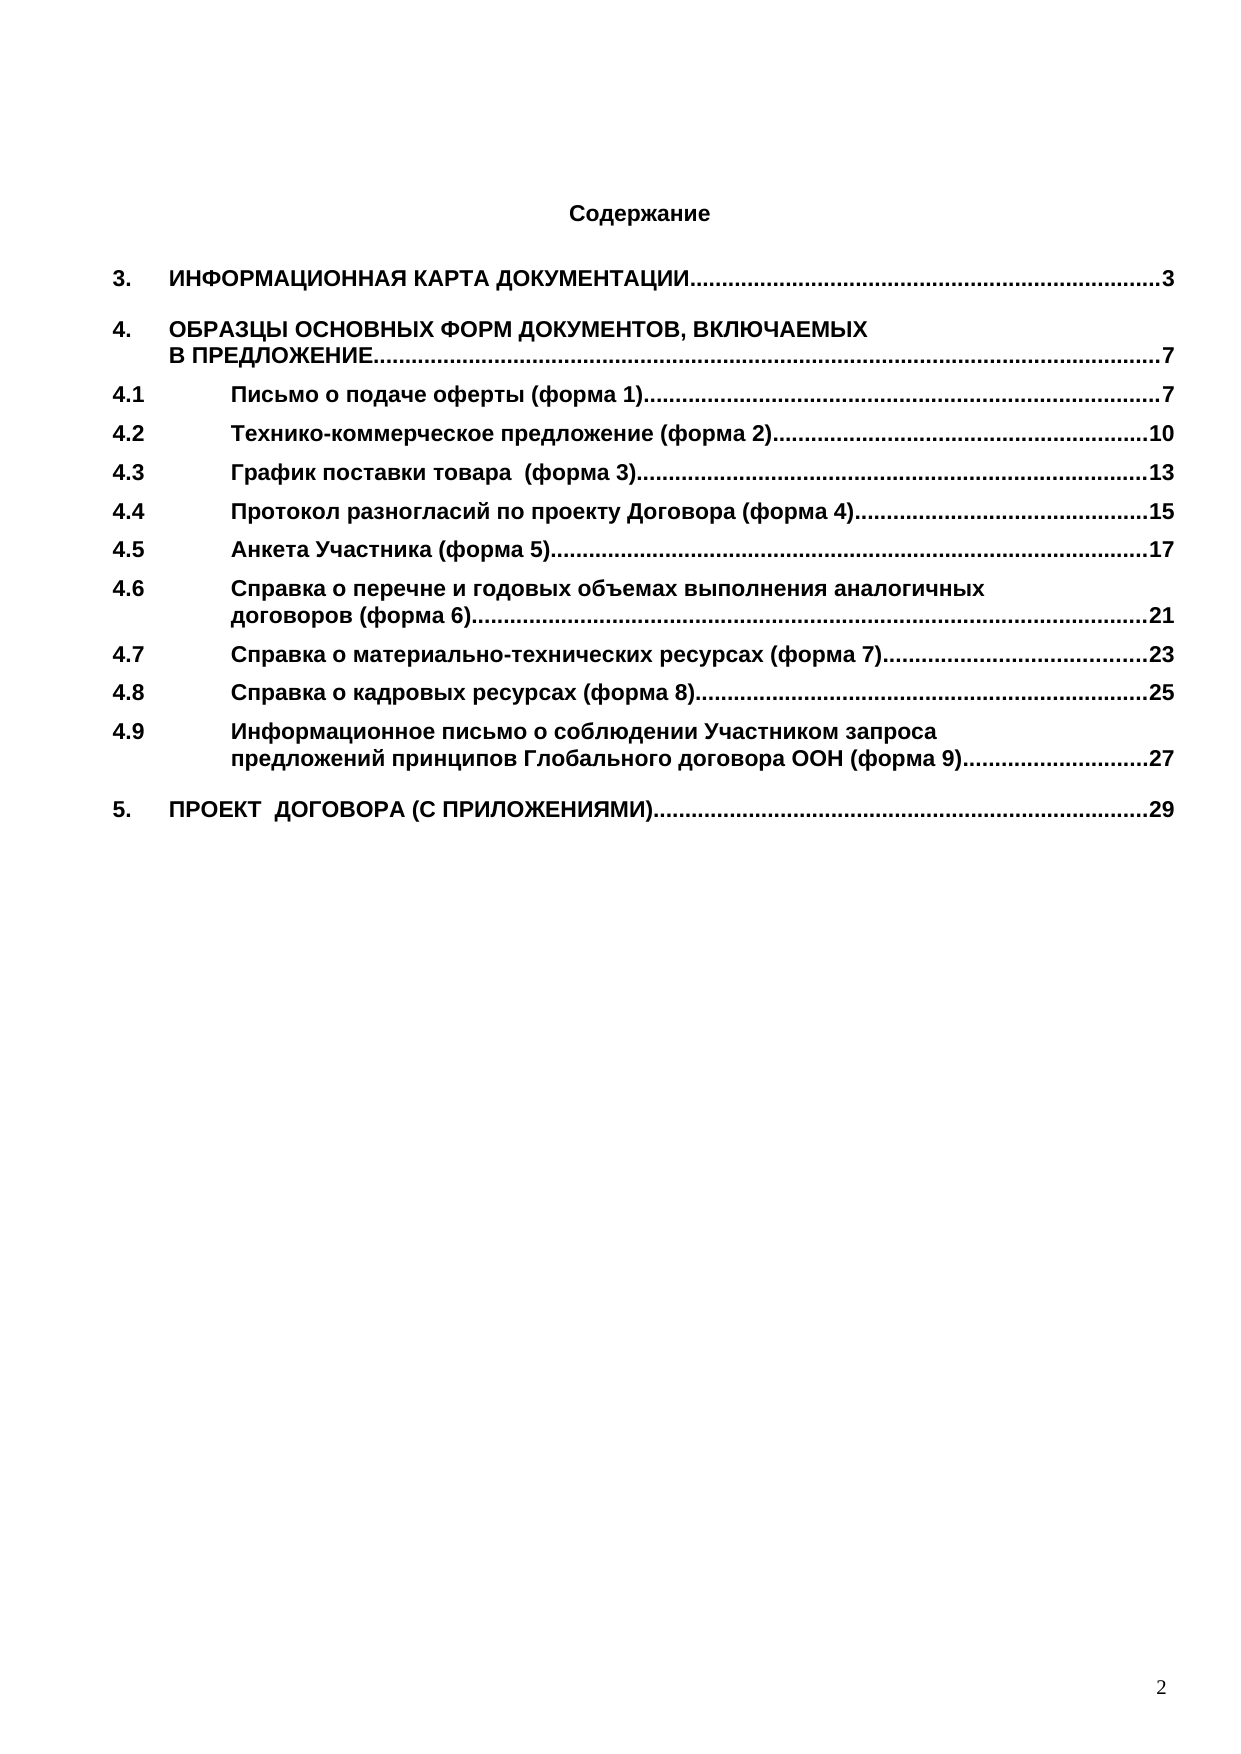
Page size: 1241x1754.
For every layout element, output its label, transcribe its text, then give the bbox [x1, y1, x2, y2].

text 4.6 Справка о перечне и годовых объемах выполнения аналогичных договоров (форма 6) 21 [112, 575, 1048, 628]
text 5. ПРОЕКТ ДОГОВОРА (с приложениями) 29 [112, 796, 1048, 822]
text 4.2 Технико-коммерческое предложение (форма 2) 10 [112, 420, 1048, 446]
text Содержание [112, 200, 1167, 226]
text 4.3 График поставки товара (форма 3) 13 [112, 459, 1048, 485]
text 4.4 Протокол разногласий по проекту Договора (форма 4) 15 [112, 498, 1048, 524]
text 4.5 Анкета Участника (форма 5) 17 [112, 536, 1048, 563]
text 3. Информационная карта документации 3 [112, 264, 1048, 291]
text 4. Образцы основных форм документов, включаемых в Предложение 7 [112, 316, 1048, 368]
text 4.7 Справка о материально-технических ресурсах (форма 7) 23 [112, 641, 1048, 667]
text 4.9 Информационное письмо о соблюдении Участником запроса предложений принципов Глобального договора ООН (форма 9) 27 [112, 718, 1048, 771]
text 4.8 Справка о кадровых ресурсах (форма 8) 25 [112, 679, 1048, 706]
text 4.1 Письмо о подаче оферты (форма 1) 7 [112, 381, 1048, 407]
